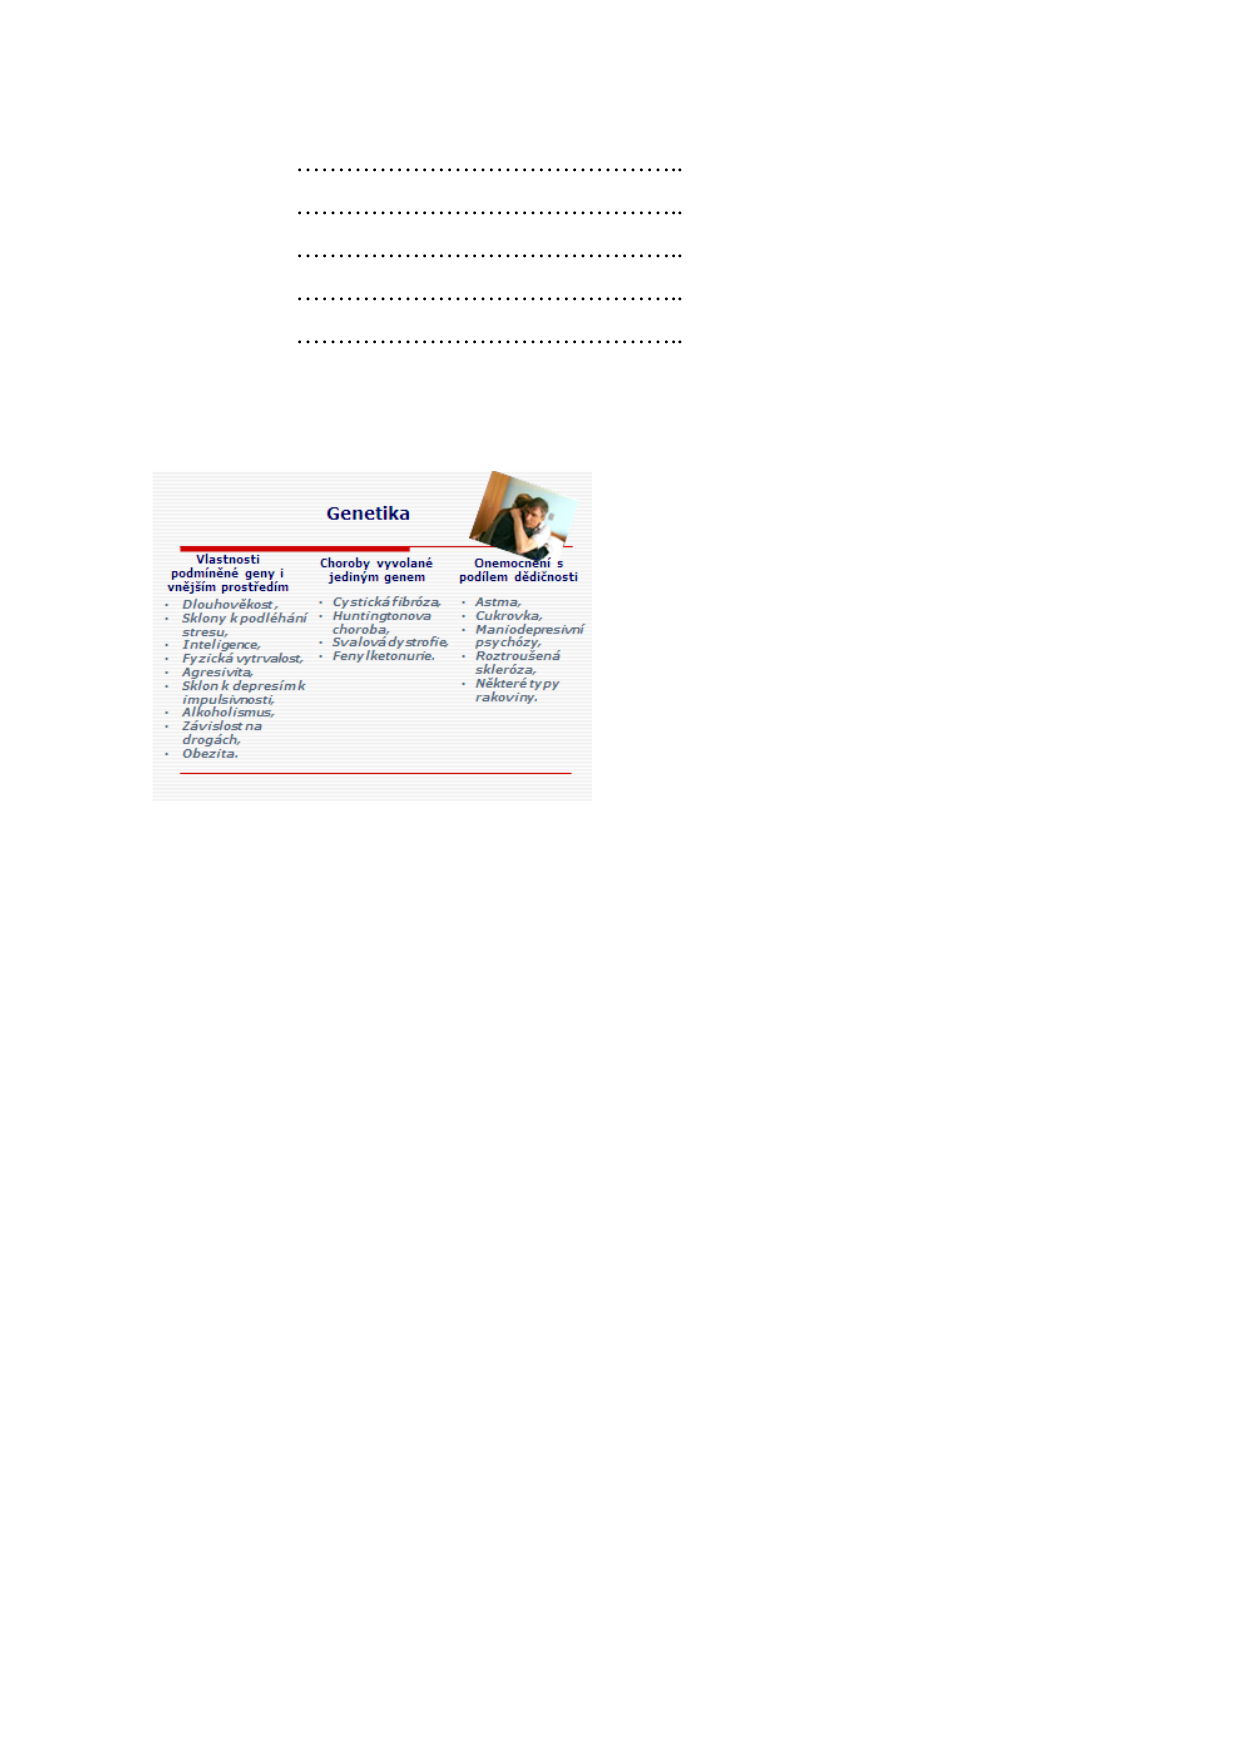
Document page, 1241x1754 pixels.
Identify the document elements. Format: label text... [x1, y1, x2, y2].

text ……………………………………….. [221, 320, 1093, 349]
text ……………………………………….. [221, 148, 1093, 176]
text ……………………………………….. [221, 277, 1093, 306]
text ……………………………………….. [221, 191, 1093, 219]
text ……………………………………….. [221, 234, 1093, 263]
picture [151, 471, 592, 799]
